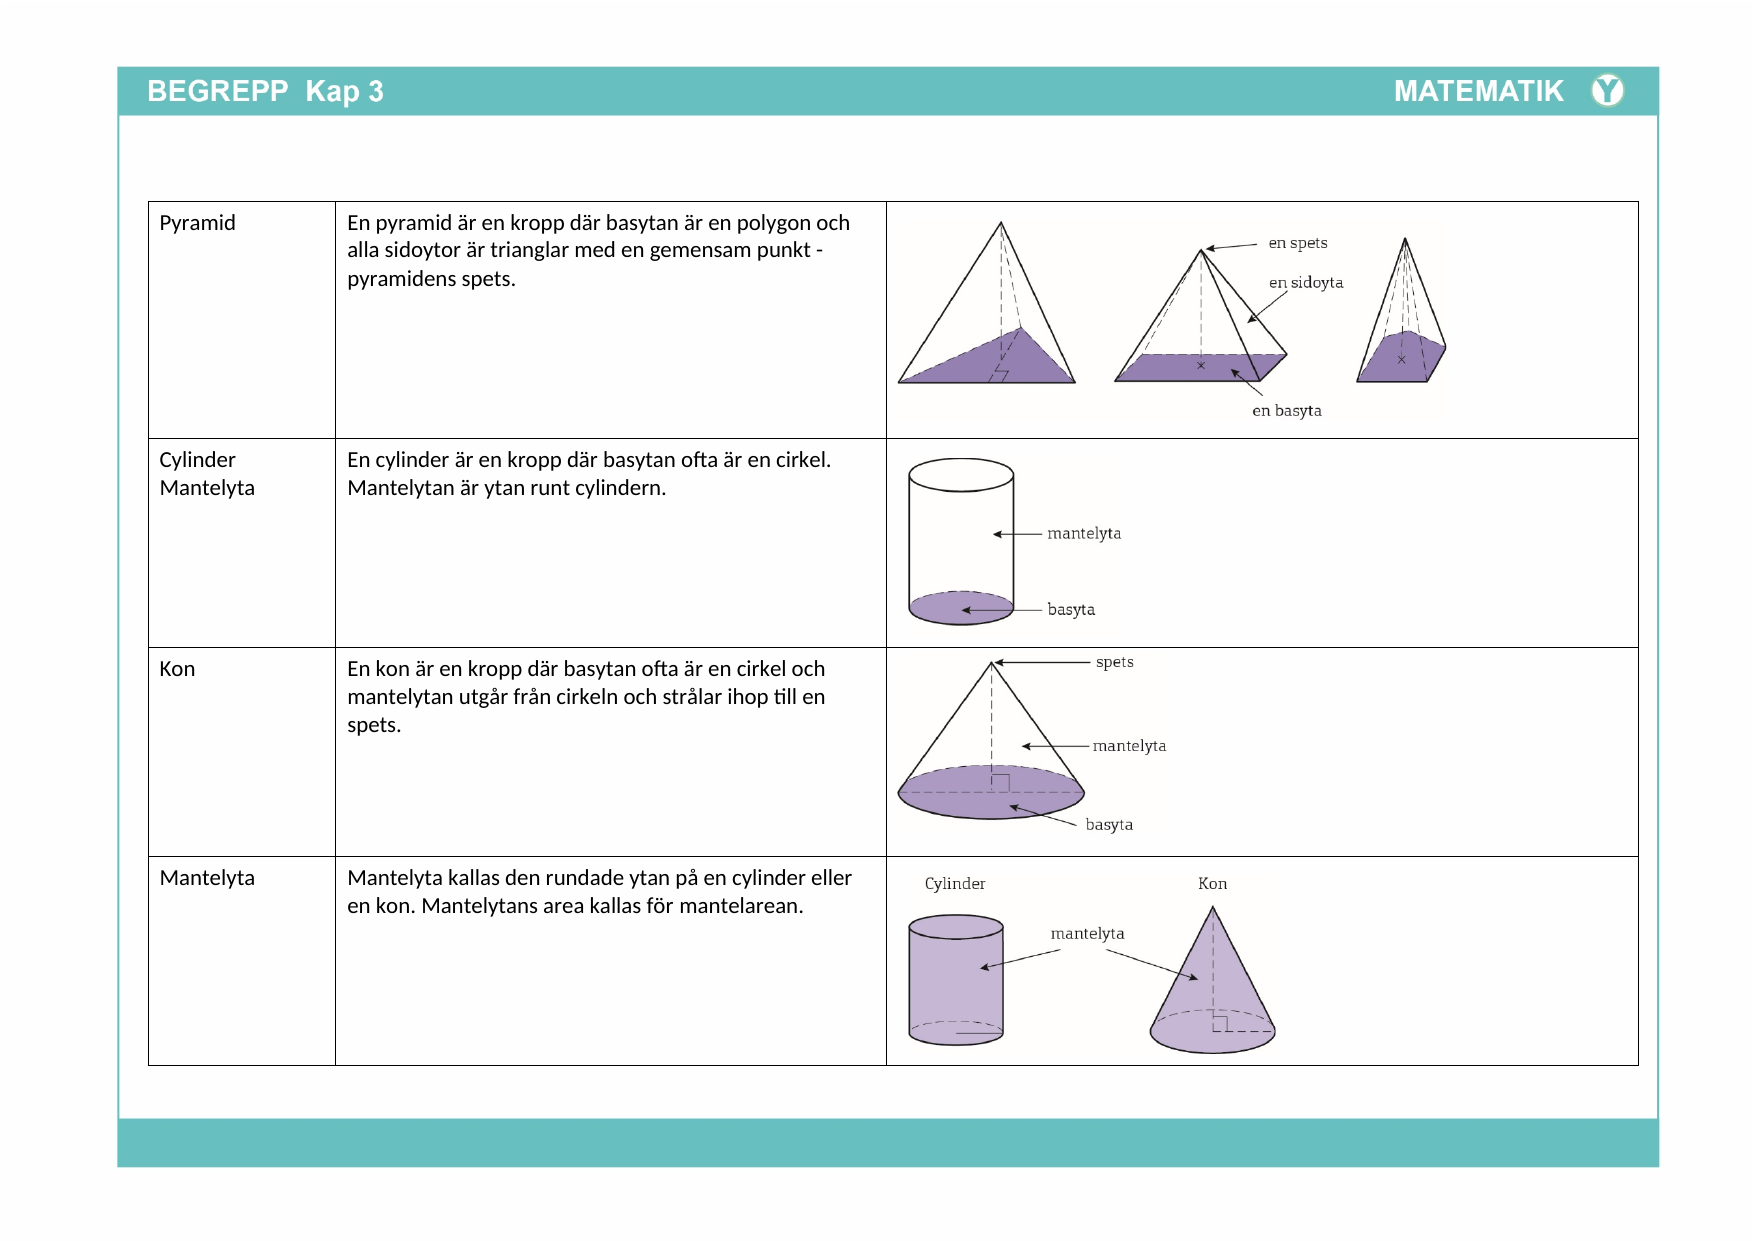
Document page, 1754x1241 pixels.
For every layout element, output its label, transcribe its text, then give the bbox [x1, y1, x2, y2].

table_cell Kon [149, 648, 335, 856]
table_header [887, 202, 1638, 438]
table_header En pyramid är en kropp där basytan är en polygon och alla sidoytor är trianglar med en gemensam punkt - pyramidens spets. [336, 202, 886, 438]
table_cell Cylinder Mantelyta [149, 439, 335, 647]
table_header Pyramid [149, 202, 335, 438]
table_cell [887, 439, 1638, 647]
table_cell En kon är en kropp där basytan ofta är en cirkel och mantelytan utgår från cirkeln och strålar ihop till en spets. [336, 648, 886, 856]
table_cell [887, 648, 1638, 856]
table_cell Mantelyta kallas den rundade ytan på en cylinder eller en kon. Mantelytans area kallas för mantelarean. [336, 857, 886, 1065]
table_cell En cylinder är en kropp där basytan ofta är en cirkel. Mantelytan är ytan runt cylindern. [336, 439, 886, 647]
picture [0, 2, 1753, 1241]
table_cell [887, 857, 1638, 1065]
table_cell Mantelyta [149, 857, 335, 1065]
